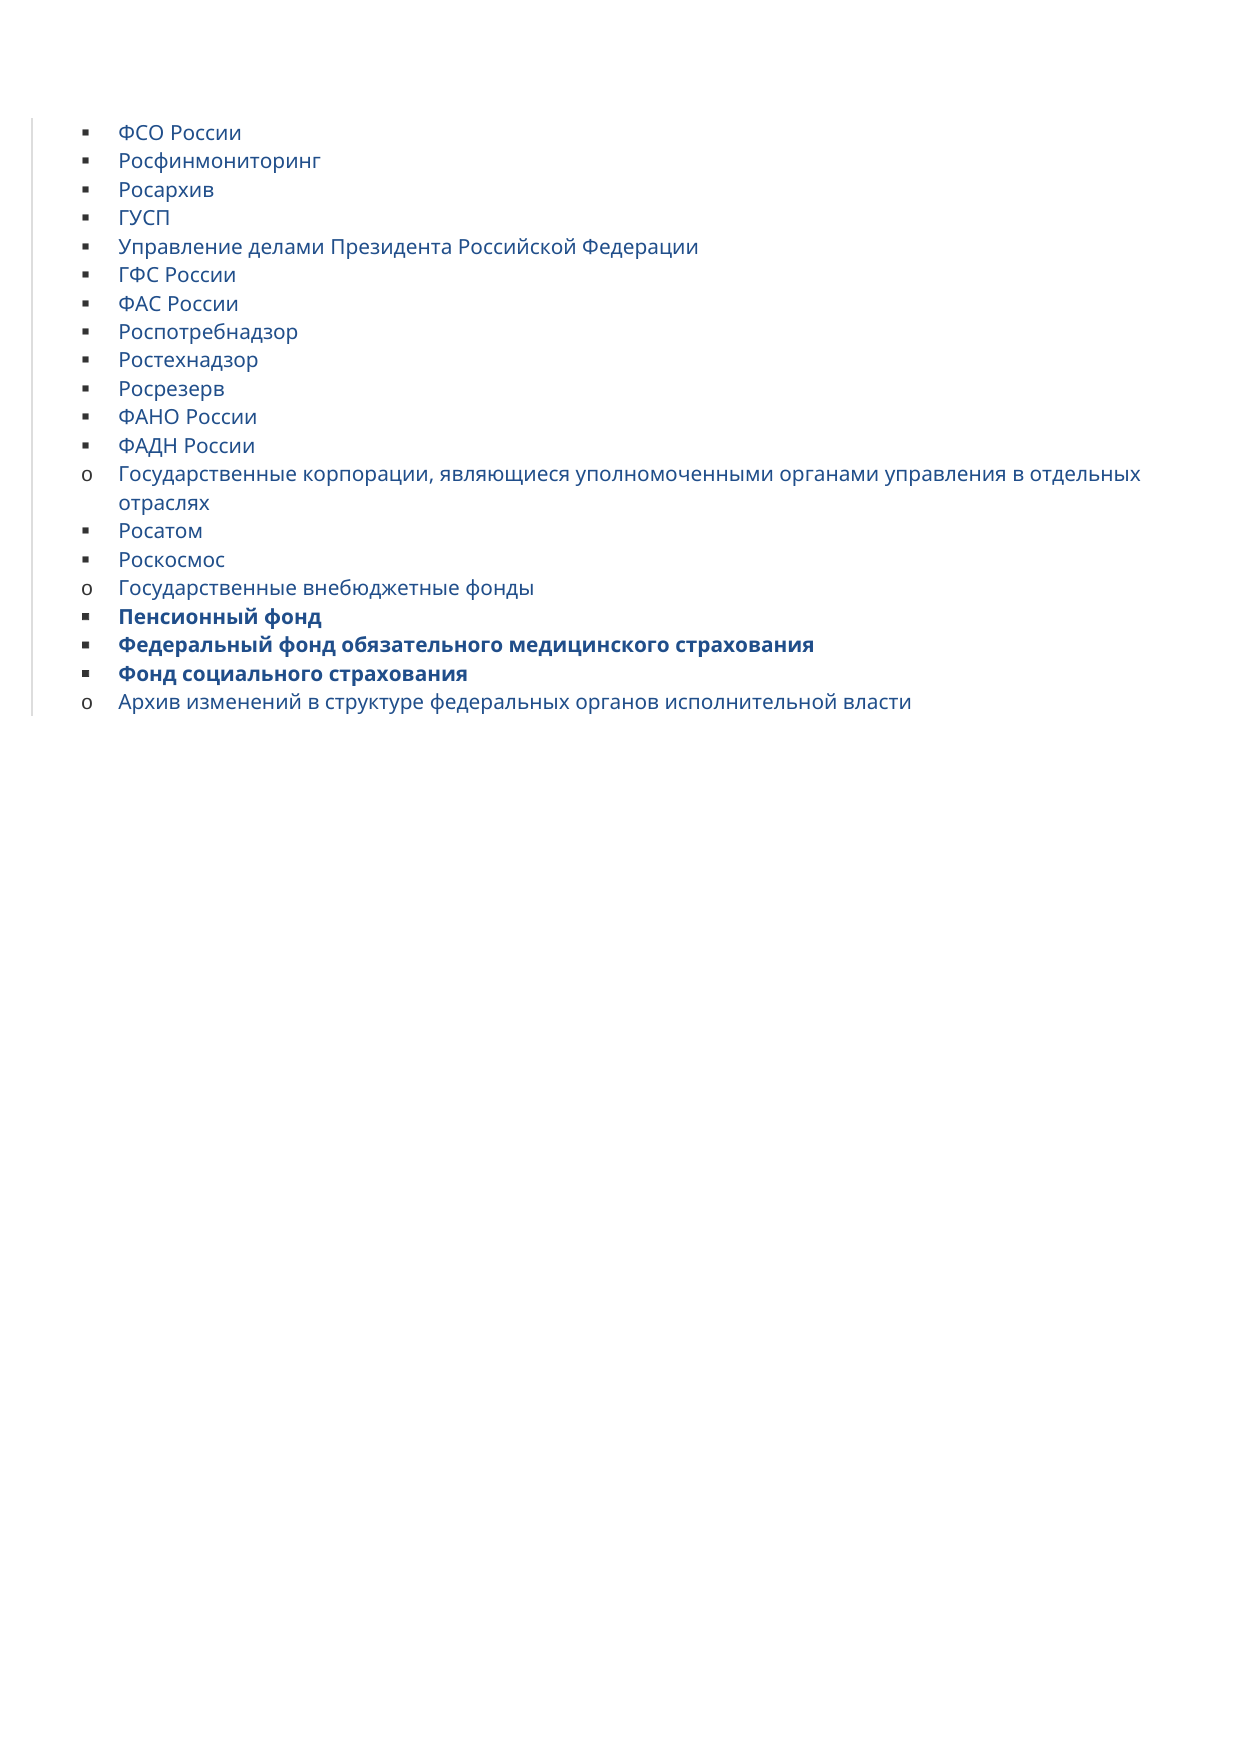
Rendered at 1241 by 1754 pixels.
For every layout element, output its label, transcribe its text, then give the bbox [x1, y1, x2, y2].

list Государственные корпорации, являющиеся уполномоченными органами управления в отдельных отраслях [33, 459, 1181, 516]
list Ростехнадзор [33, 346, 1181, 374]
list Росатом [33, 516, 1181, 545]
list ФСО России [33, 118, 1181, 147]
list Управление делами Президента Российской Федерации [33, 232, 1181, 260]
list ГУСП [33, 203, 1181, 232]
list Пенсионный фонд [33, 602, 1181, 630]
list ФАНО России [33, 402, 1181, 431]
list ГФС России [33, 260, 1181, 289]
list ФАДН России [33, 431, 1181, 459]
list Росфинмониторинг [33, 147, 1181, 175]
list Роскосмос [33, 545, 1181, 573]
list Федеральный фонд обязательного медицинского страхования [33, 630, 1181, 659]
list Роспотребнадзор [33, 317, 1181, 346]
list Архив изменений в структуре федеральных органов исполнительной власти [33, 687, 1181, 716]
list ФАС России [33, 289, 1181, 317]
list Росрезерв [33, 374, 1181, 402]
list Росархив [33, 175, 1181, 203]
list Государственные внебюджетные фонды [33, 573, 1181, 602]
list Фонд социального страхования [33, 659, 1181, 687]
